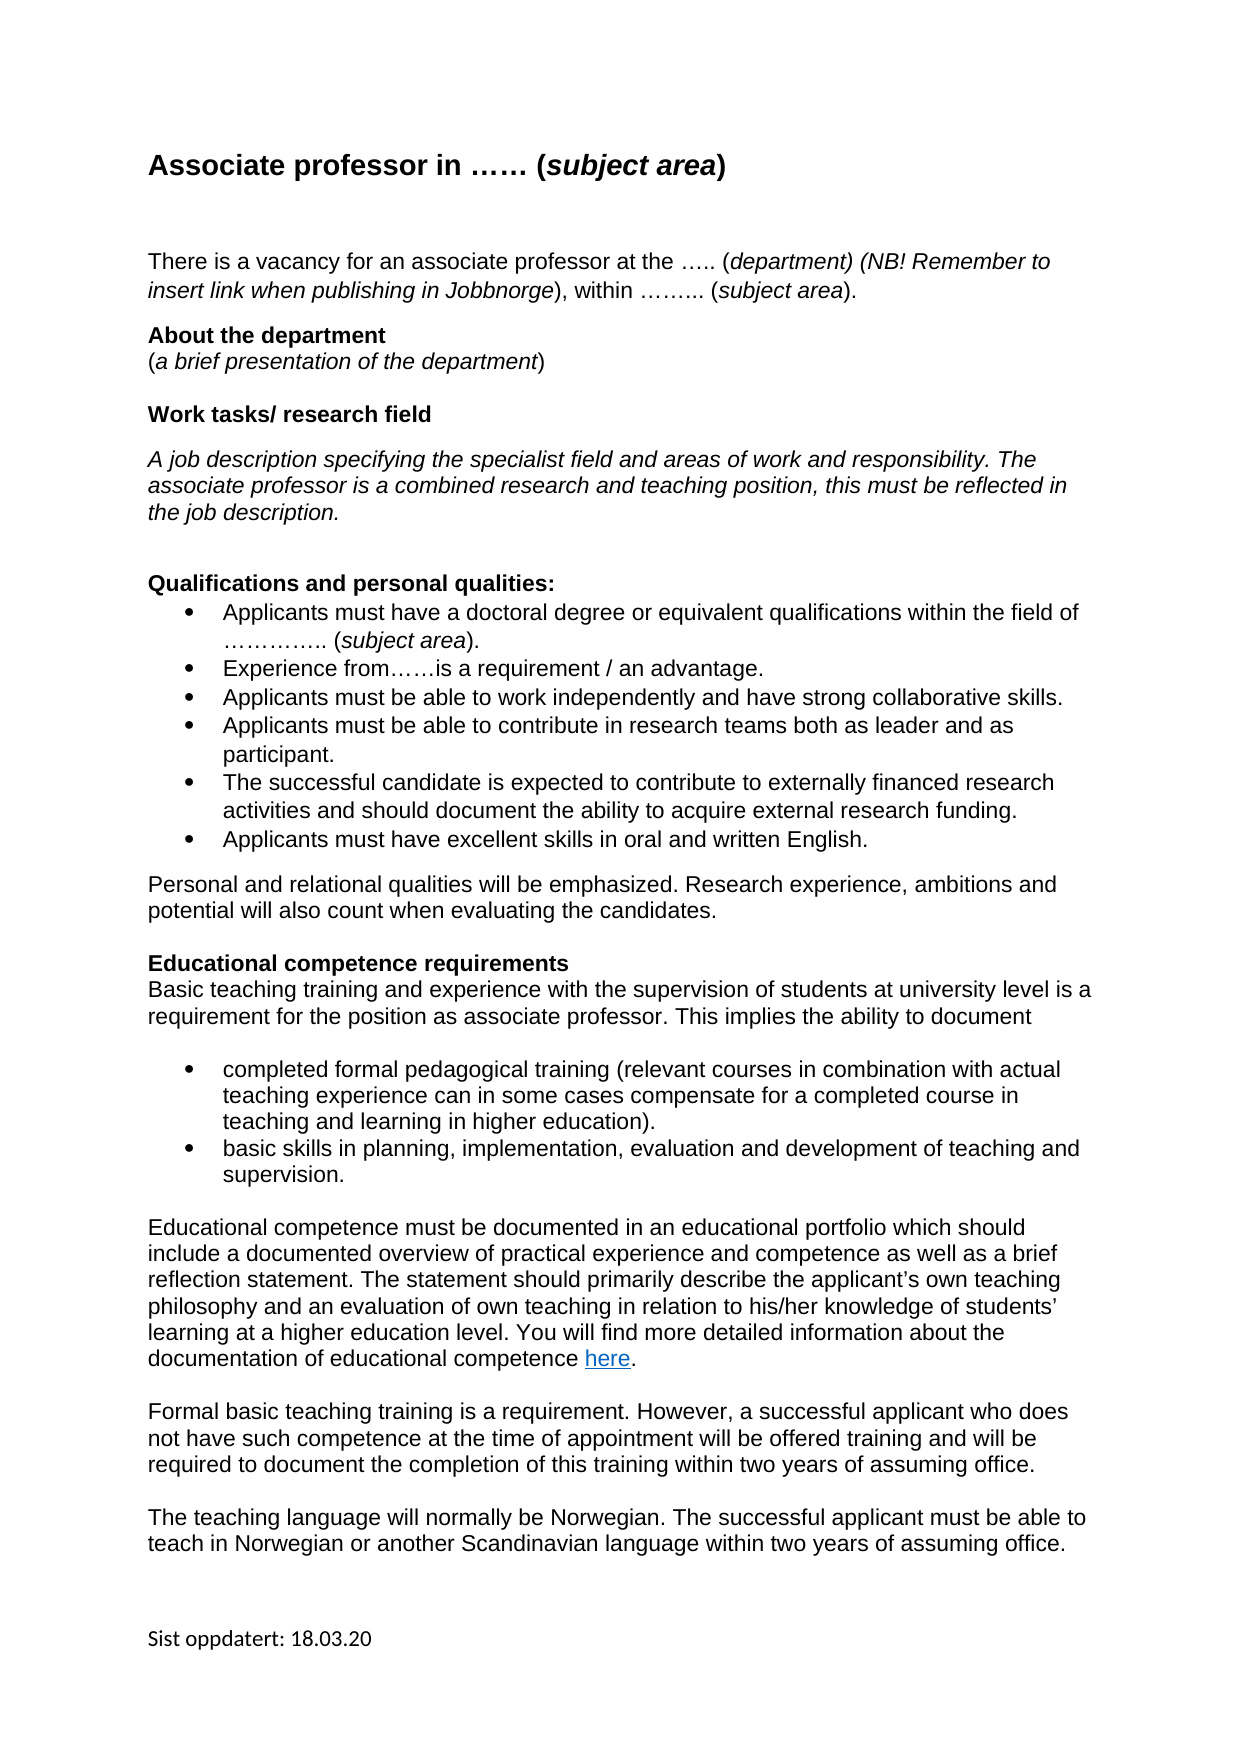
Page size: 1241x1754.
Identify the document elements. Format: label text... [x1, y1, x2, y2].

text The teaching language will normally be Norwegian. The successful applicant must be able to teach in Norwegian or another Scandinavian language within two years of assuming office. [148, 1503, 1093, 1556]
text A job description specifying the specialist field and areas of work and responsibility. The associate professor is a combined research and teaching position, this must be reflected in the job description. [148, 446, 1093, 525]
text Basic teaching training and experience with the supervision of students at university level is a requirement for the position as associate professor. This implies the ability to document [148, 976, 1093, 1029]
text About the department [148, 322, 1093, 348]
list Applicants must be able to work independently and have strong collaborative skills. [185, 684, 1093, 710]
text Associate professor in …… (subject area) [148, 148, 1093, 181]
text There is a vacancy for an associate professor at the ….. (department) (NB! Remember to insert link when publishing in Jobbnorge), within ……... (subject area). [148, 248, 1093, 303]
list Applicants must be able to contribute in research teams both as leader and as participant. [185, 712, 1093, 767]
text Work tasks/ research field [148, 401, 1093, 427]
list Experience from……is a requirement / an advantage. [185, 655, 1093, 682]
list basic skills in planning, implementation, evaluation and development of teaching and supervision. [185, 1134, 1093, 1187]
text Qualifications and personal qualities: [148, 570, 1093, 596]
text Personal and relational qualities will be emphasized. Research experience, ambitions and potential will also count when evaluating the candidates. [148, 871, 1093, 924]
text Educational competence must be documented in an educational portfolio which should include a documented overview of practical experience and competence as well as a brief reflection statement. The statement should primarily describe the applicant’s own teaching philosophy and an evaluation of own teaching in relation to his/her knowledge of students’ learning at a higher education level. You will find more detailed information about the documentation of educational competence here. [148, 1214, 1093, 1372]
text Educational competence requirements [148, 950, 1093, 976]
list Applicants must have a doctoral degree or equivalent qualifications within the field of ………….. (subject area). [185, 598, 1093, 653]
text (a brief presentation of the department) [148, 348, 1093, 374]
list The successful candidate is expected to contribute to externally financed research activities and should document the ability to acquire external research funding. [185, 769, 1093, 824]
text Formal basic teaching training is a requirement. However, a successful applicant who does not have such competence at the time of appointment will be offered training and will be required to document the completion of this training within two years of assuming office. [148, 1398, 1093, 1477]
list completed formal pedagogical training (relevant courses in combination with actual teaching experience can in some cases compensate for a completed course in teaching and learning in higher education). [185, 1056, 1093, 1134]
list Applicants must have excellent skills in oral and written English. [185, 826, 1093, 852]
